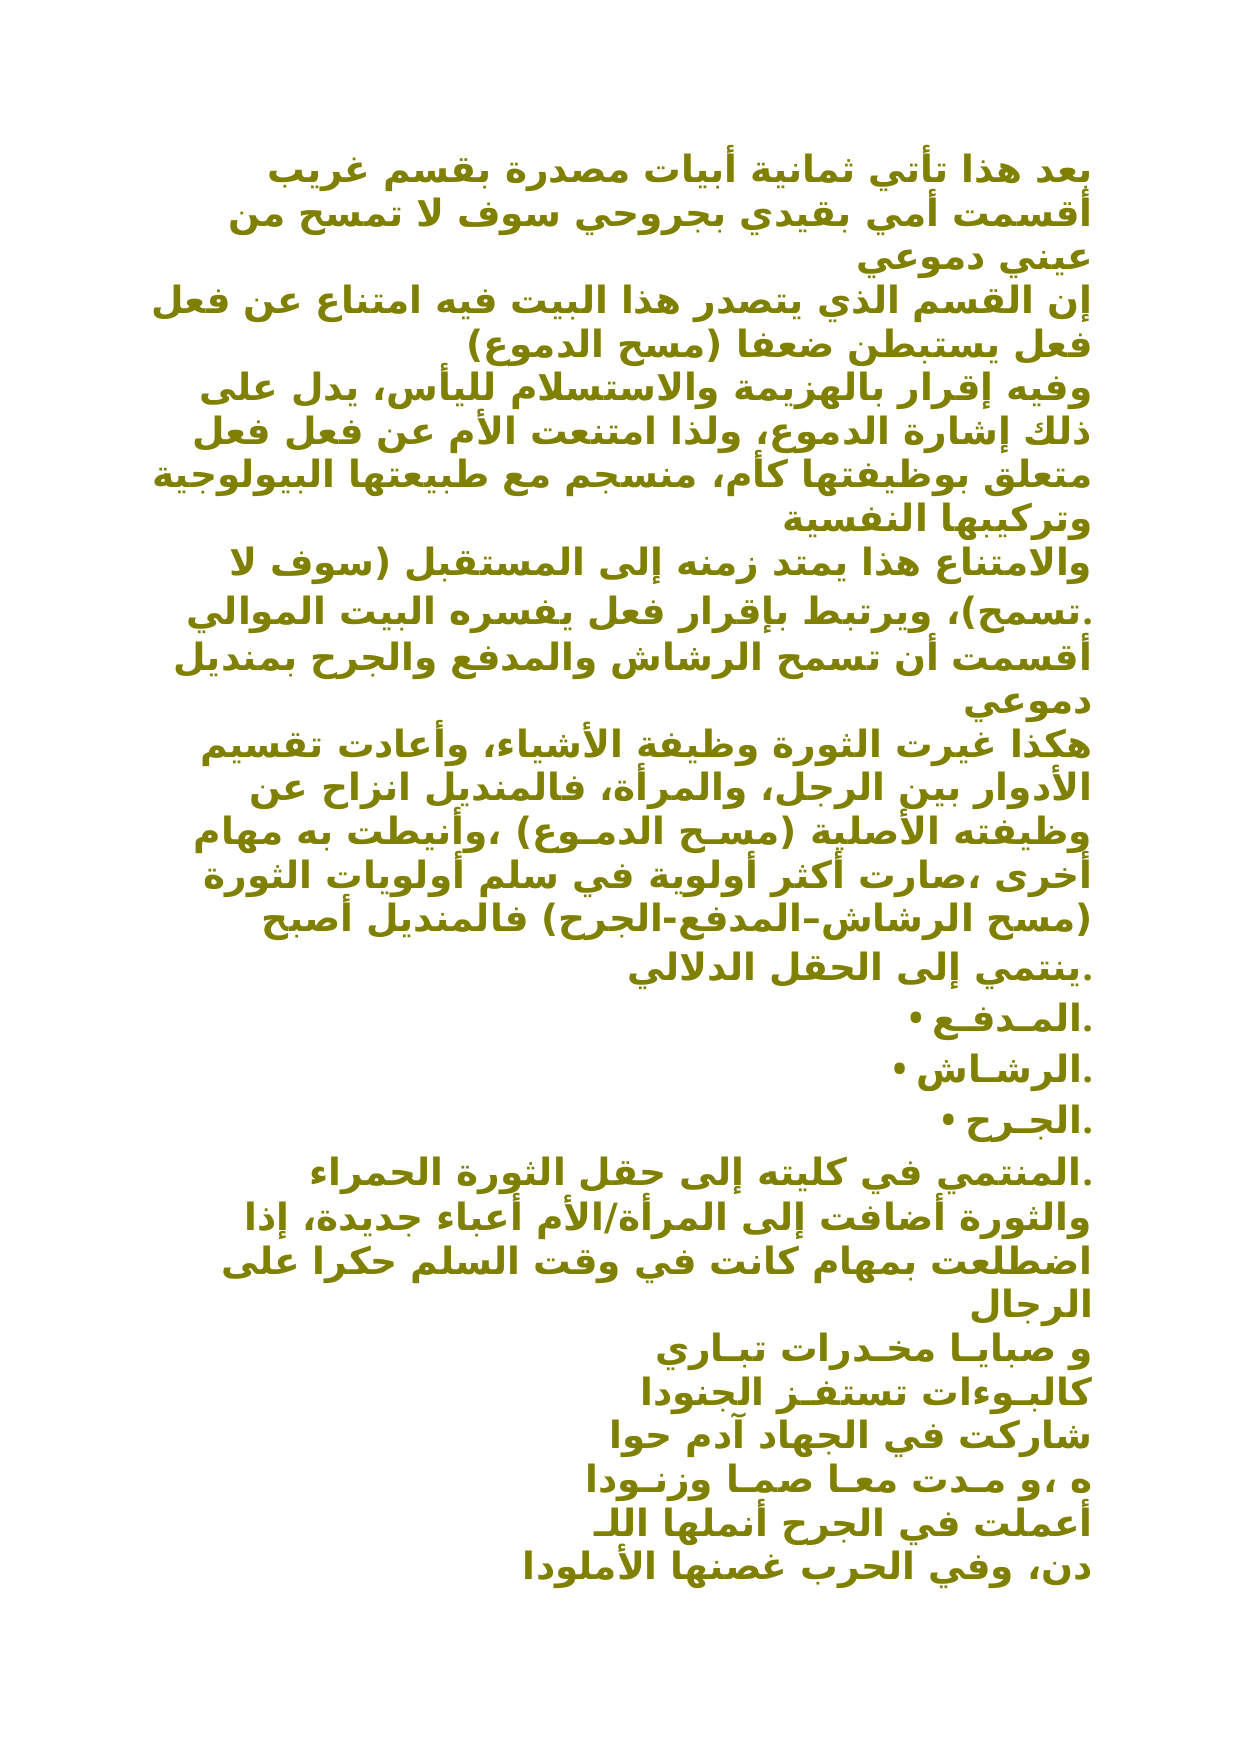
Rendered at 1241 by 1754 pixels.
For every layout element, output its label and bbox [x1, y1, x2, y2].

text [148, 148, 1093, 1589]
